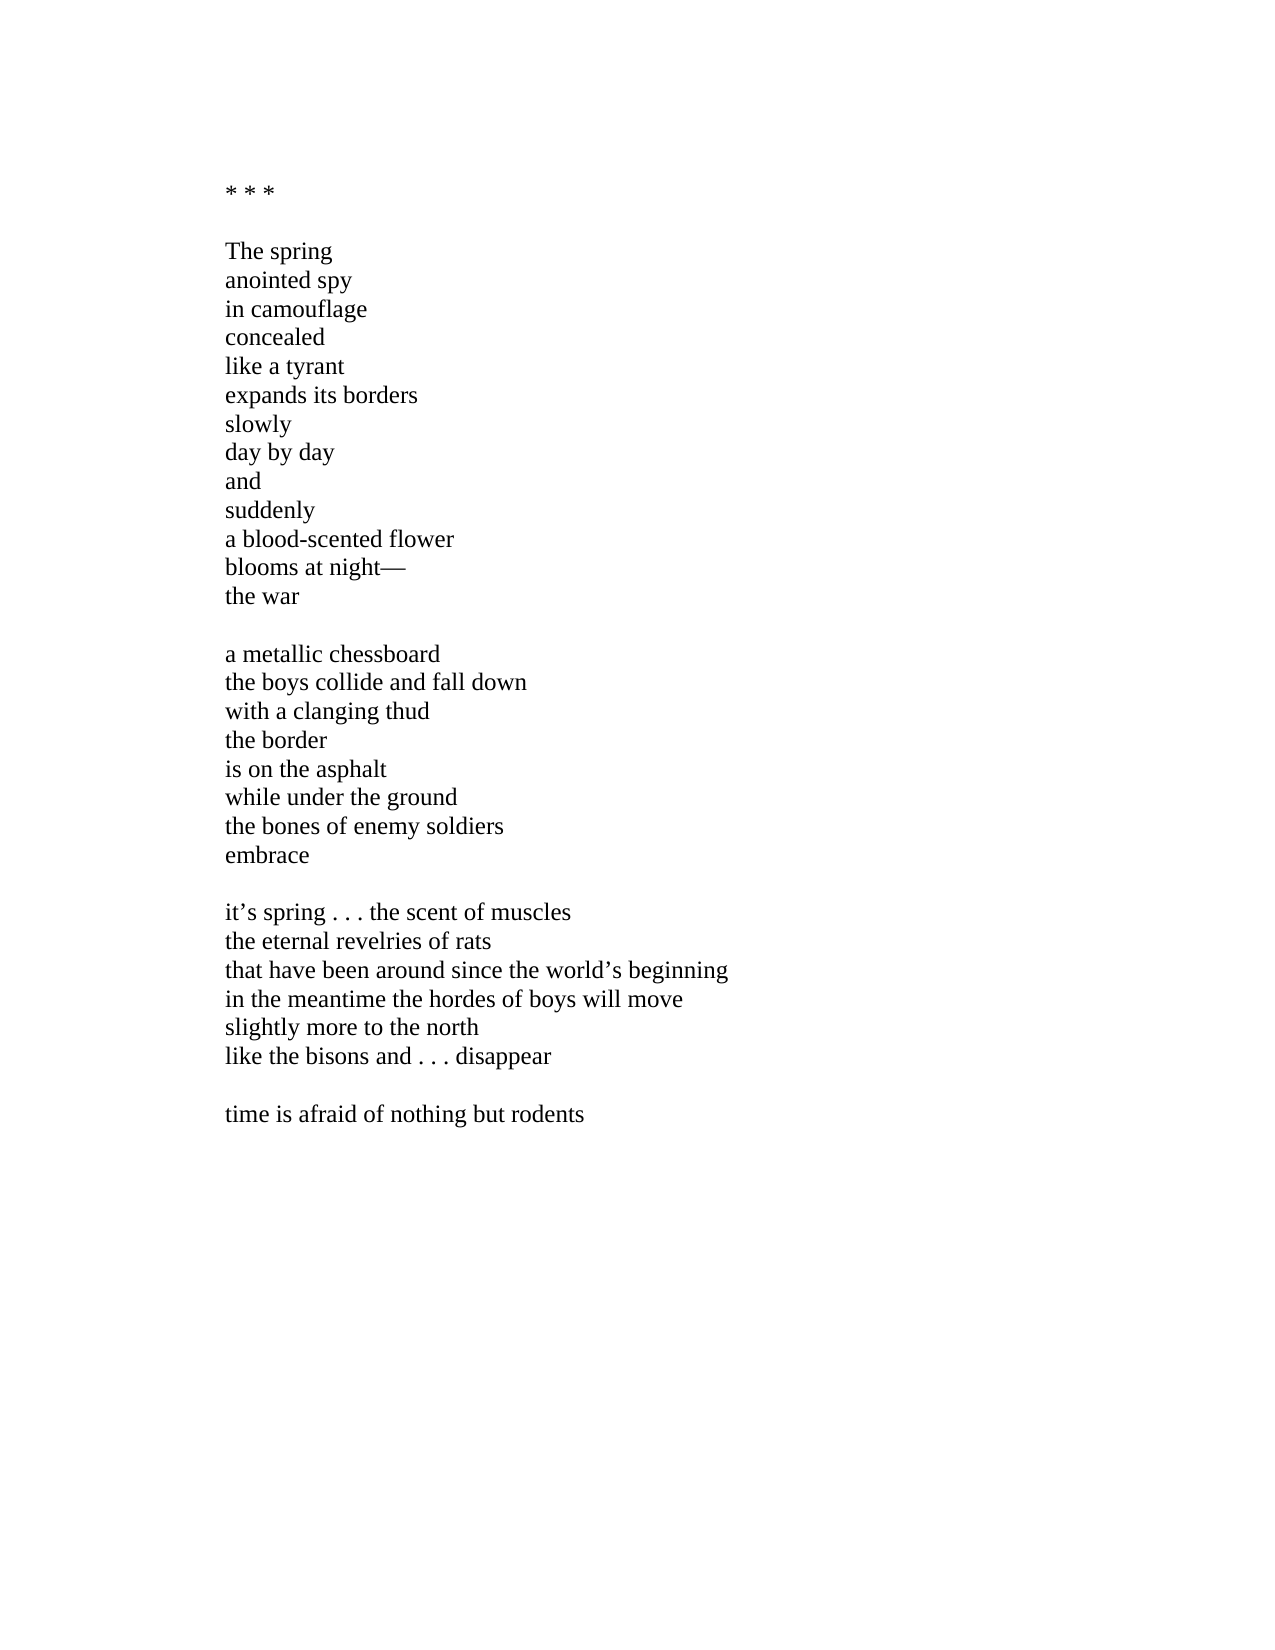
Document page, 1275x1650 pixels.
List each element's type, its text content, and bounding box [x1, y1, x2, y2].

text the border [225, 725, 1125, 754]
text slightly more to the north [225, 1012, 1125, 1041]
text slowly [225, 409, 1125, 437]
text embrace [225, 840, 1125, 869]
text the eternal revelries of rats [225, 926, 1125, 955]
text blooms at night— [225, 552, 1125, 581]
text like the bisons and . . . disappear [225, 1041, 1125, 1070]
text the war [225, 581, 1125, 610]
text like a tyrant [225, 351, 1125, 380]
text a metallic chessboard [225, 639, 1125, 667]
text and [225, 466, 1125, 495]
text in the meantime the hordes of boys will move [225, 984, 1125, 1012]
text a blood-scented flower [225, 524, 1125, 552]
text * * * [225, 179, 1125, 207]
text with a clanging thud [225, 696, 1125, 725]
text time is afraid of nothing but rodents [225, 1099, 1125, 1127]
text that have been around since the world’s beginning [225, 955, 1125, 984]
text in camouflage [225, 294, 1125, 322]
text it’s spring . . . the scent of muscles [225, 897, 1125, 926]
text while under the ground [225, 782, 1125, 811]
text concealed [225, 322, 1125, 351]
text is on the asphalt [225, 754, 1125, 782]
text The spring [225, 236, 1125, 265]
text anointed spy [225, 265, 1125, 294]
text suddenly [225, 495, 1125, 524]
text the bones of enemy soldiers [225, 811, 1125, 840]
text expands its borders [225, 380, 1125, 409]
text day by day [225, 437, 1125, 466]
text the boys collide and fall down [225, 667, 1125, 696]
